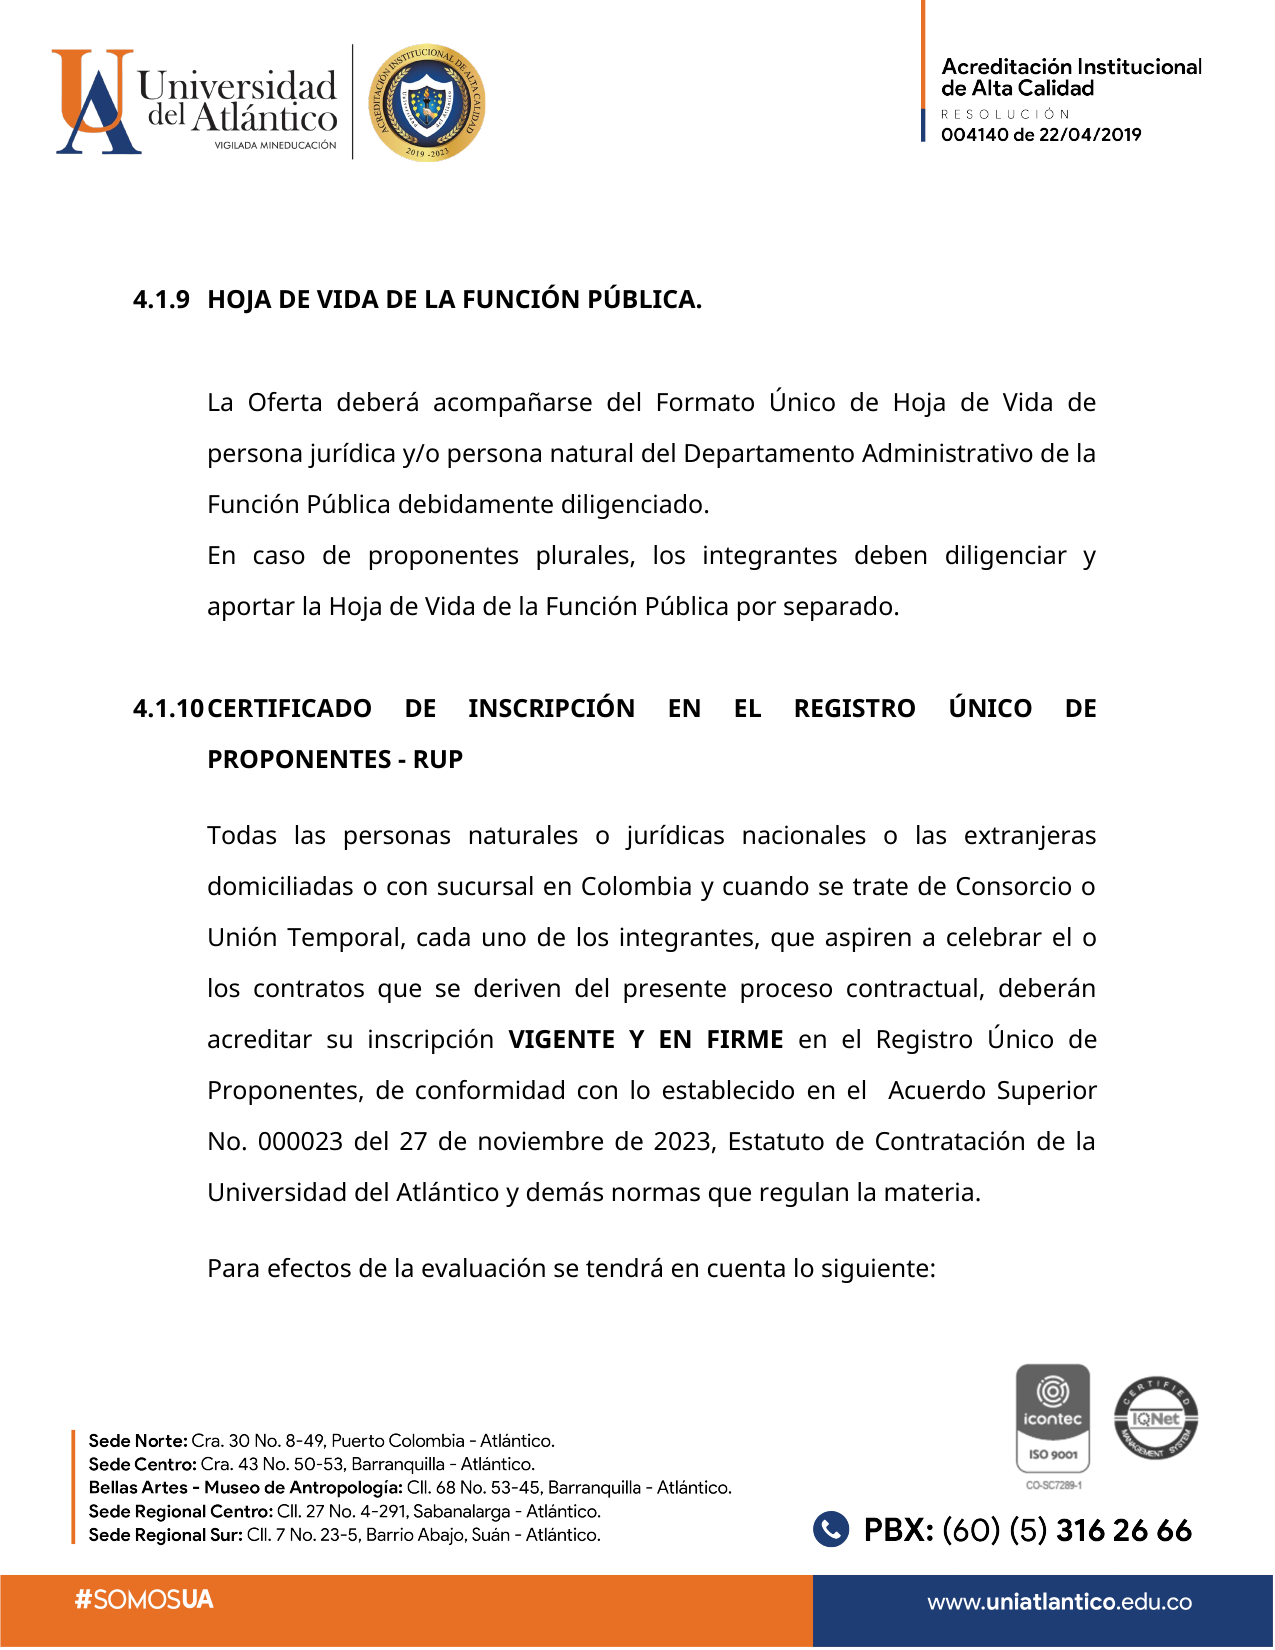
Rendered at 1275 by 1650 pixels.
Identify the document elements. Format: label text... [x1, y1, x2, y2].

picture [51, 43, 486, 162]
list La Oferta deberá acompañarse del Formato Único de Hoja de Vida de persona jurídica y/o persona natural del Departamento Administrativo de la Función Pública debidamente diligenciado. [207, 384, 1098, 520]
list En caso de proponentes plurales, los integrantes deben diligenciar y aportar la Hoja de Vida de la Función Pública por separado. [207, 537, 1098, 622]
list CERTIFICADO DE INSCRIPCIÓN EN EL REGISTRO ÚNICO DE PROPONENTES - RUP [133, 690, 1098, 776]
picture [0, 1357, 1273, 1647]
text Todas las personas naturales o jurídicas nacionales o las extranjeras domiciliadas o con sucursal en Colombia y cuando se trate de Consorcio o Unión Temporal, cada uno de los integrantes, que aspiren a celebrar el o los contratos que se deriven del presente proceso contractual, deberán acreditar su inscripción VIGENTE Y EN FIRME en el Registro Único de Proponentes, de conformidad con lo establecido en el Acuerdo Superior No. 000023 del 27 de noviembre de 2023, Estatuto de Contratación de la Universidad del Atlántico y demás normas que regulan la materia. [207, 817, 1098, 1209]
picture [921, 0, 1202, 142]
text Para efectos de la evaluación se tendrá en cuenta lo siguiente: [207, 1251, 1098, 1285]
list HOJA DE VIDA DE LA FUNCIÓN PÚBLICA. [133, 282, 1098, 316]
